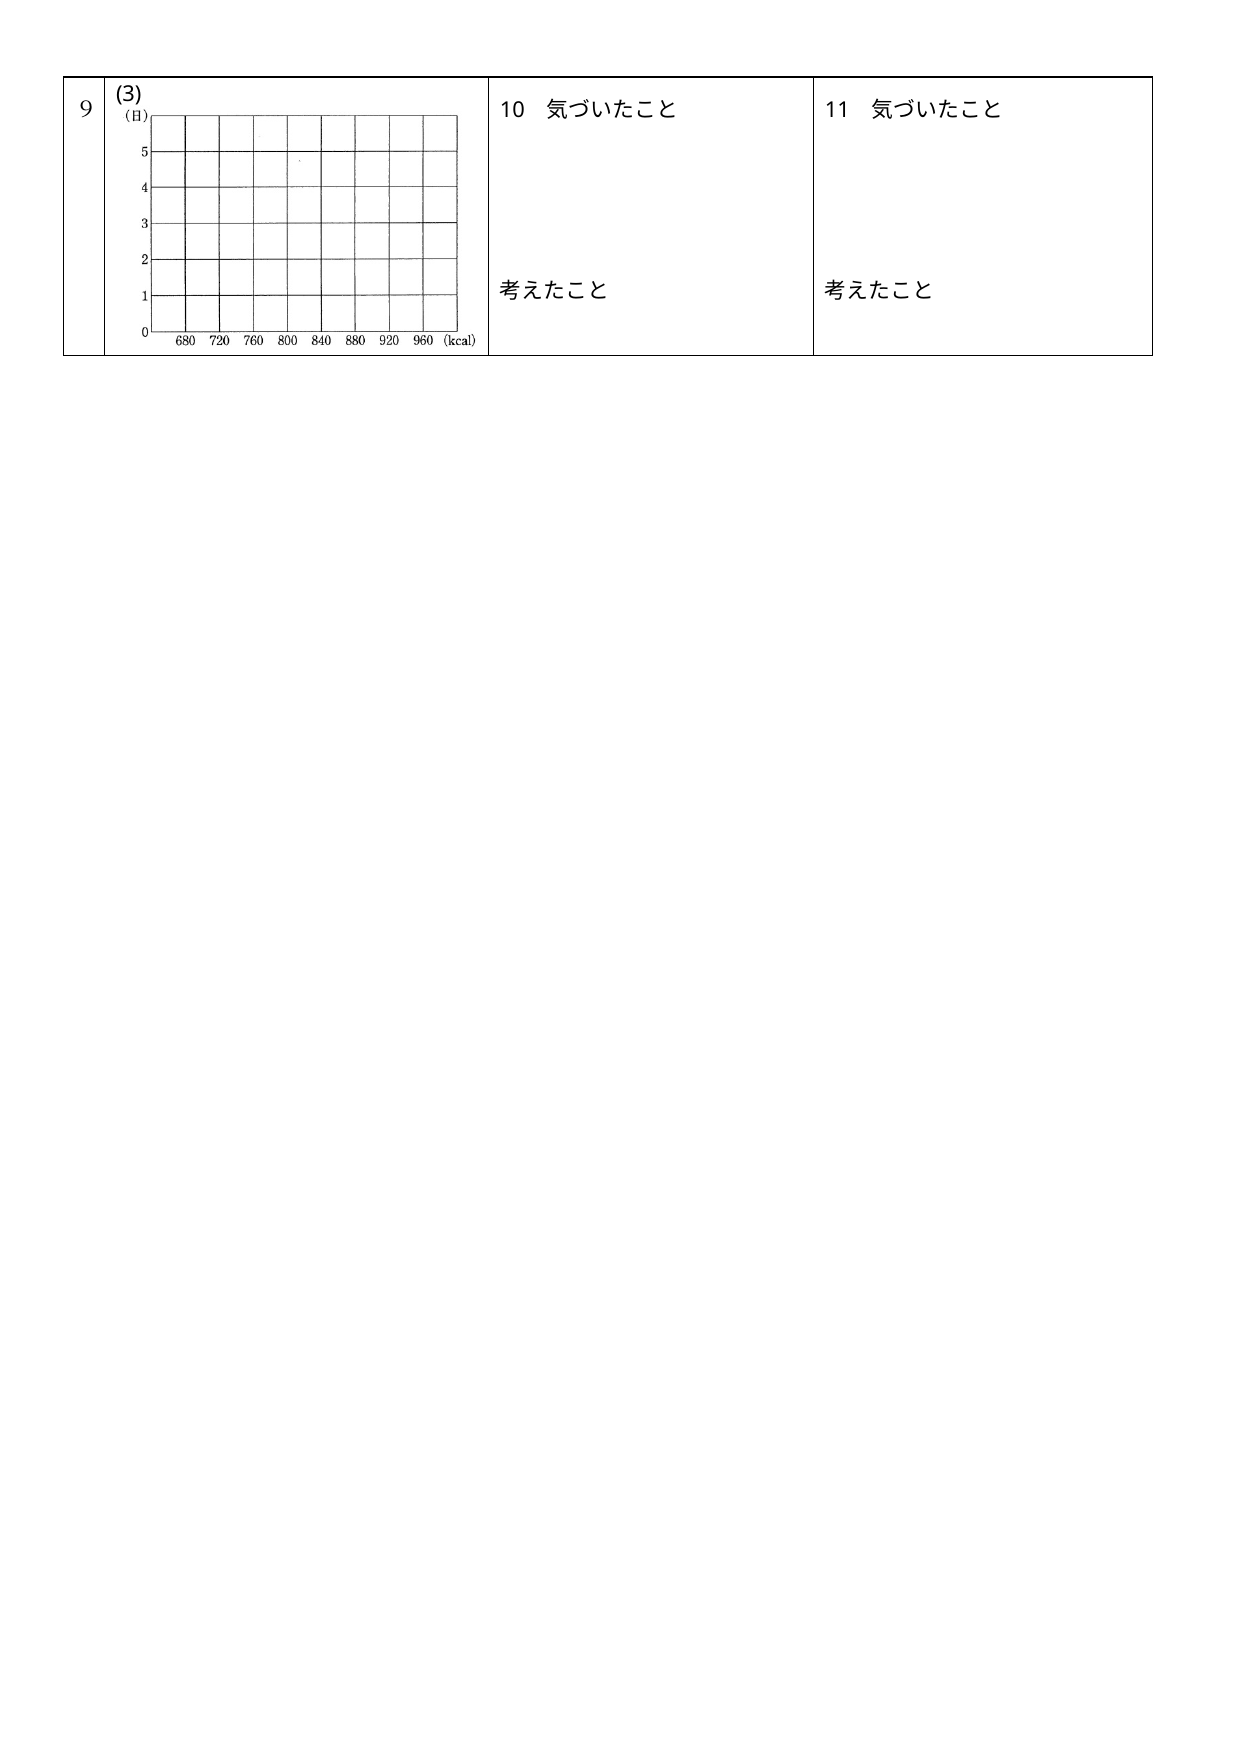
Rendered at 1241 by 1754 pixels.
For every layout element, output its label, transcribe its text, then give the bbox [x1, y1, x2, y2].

table_cell 11 気づいたこと 考えたこと [814, 78, 1152, 355]
table_cell ９ [64, 78, 104, 355]
picture [117, 105, 480, 351]
table_cell (3) [105, 78, 488, 355]
table_cell 10 気づいたこと 考えたこと [489, 78, 813, 355]
